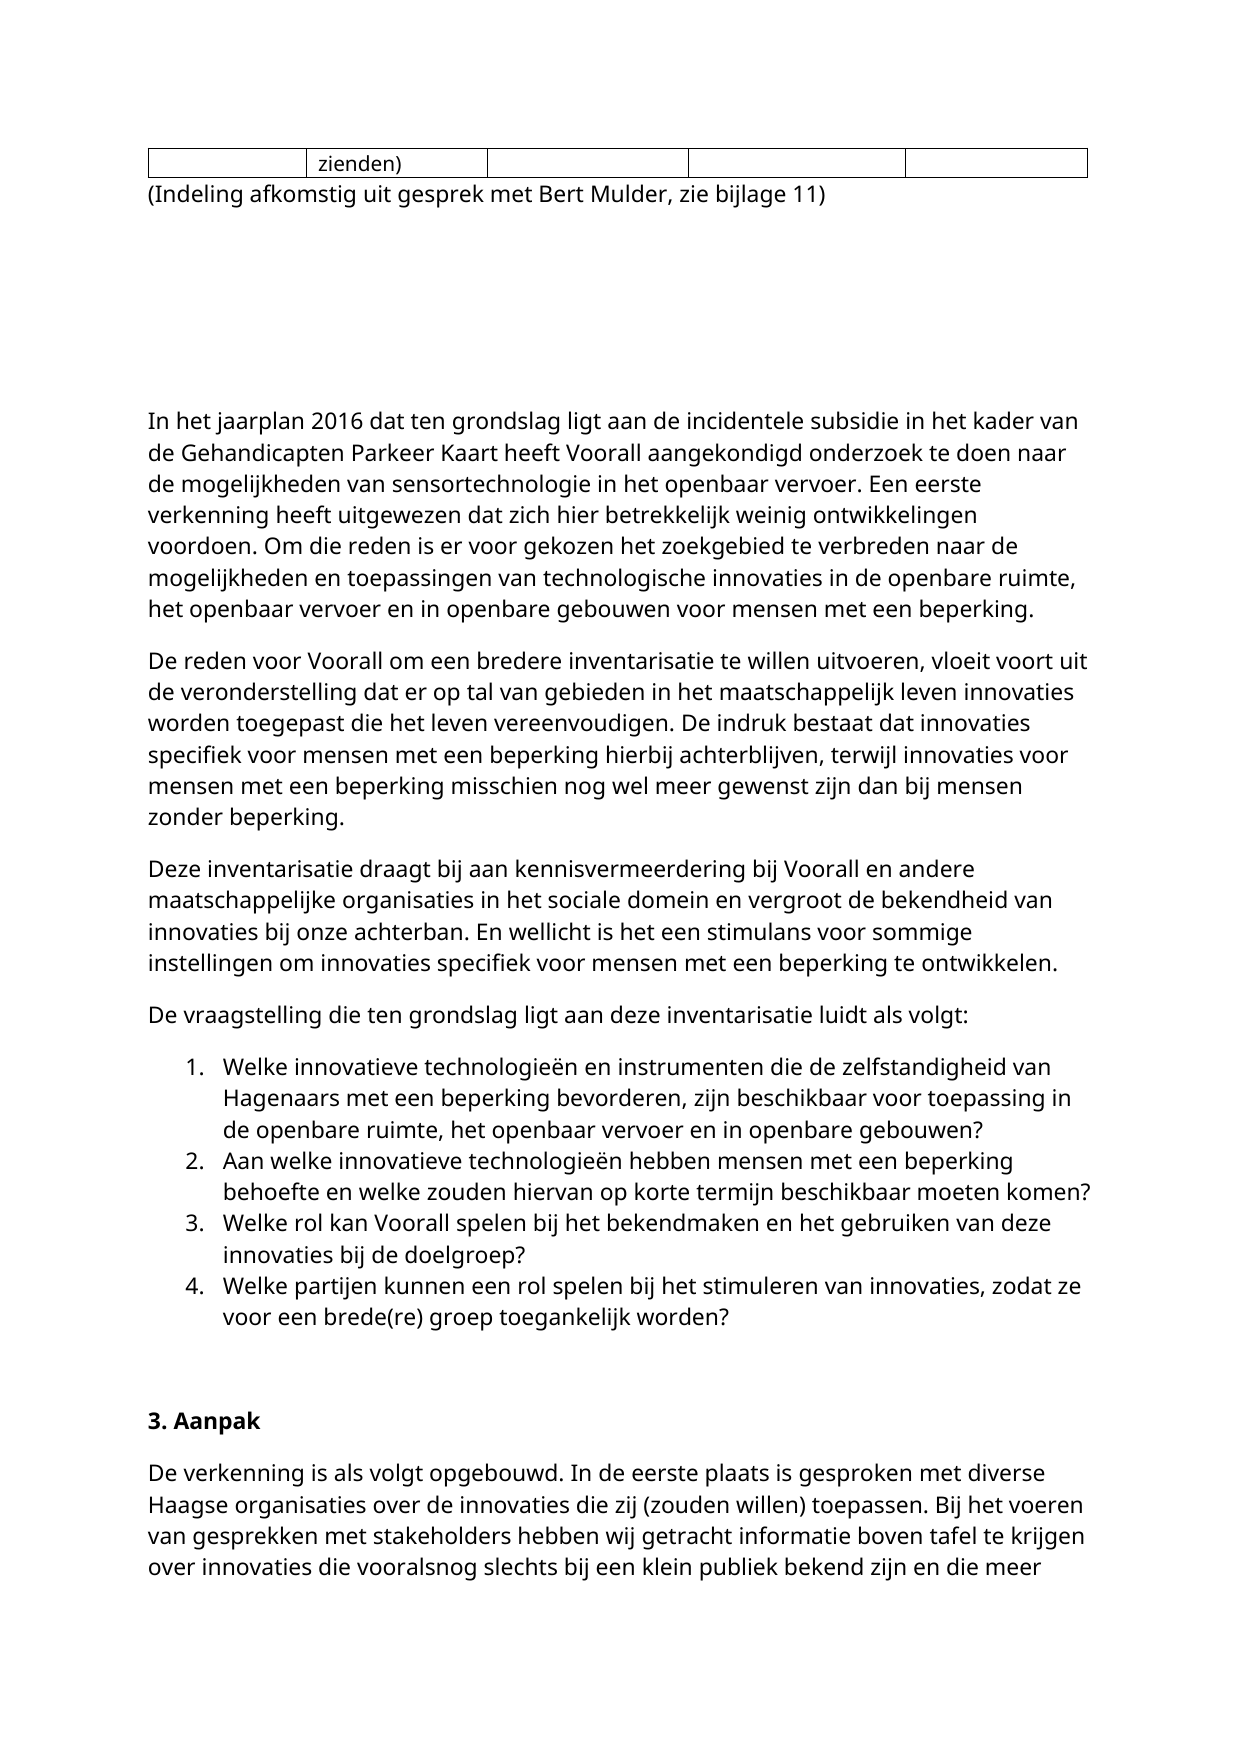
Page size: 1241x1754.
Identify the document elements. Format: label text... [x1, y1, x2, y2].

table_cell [307, 149, 487, 177]
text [148, 1457, 1093, 1582]
text 3. Aanpak [148, 1405, 1093, 1436]
text Deze inventarisatie draagt bij aan kennisvermeerdering bij Voorall en andere maatschappelijke organisaties in het sociale domein en vergroot de bekendheid van innovaties bij onze achterban. En wellicht is het een stimulans voor sommige instellingen om innovaties specifiek voor mensen met een beperking te ontwikkelen. [148, 853, 1093, 978]
text De vraagstelling die ten grondslag ligt aan deze inventarisatie luidt als volgt: [148, 999, 1093, 1030]
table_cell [906, 149, 1087, 177]
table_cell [488, 149, 688, 177]
text In het jaarplan 2016 dat ten grondslag ligt aan de incidentele subsidie in het kader van de Gehandicapten Parkeer Kaart heeft Voorall aangekondigd onderzoek te doen naar de mogelijkheden van sensortechnologie in het openbaar vervoer. Een eerste verkenning heeft uitgewezen dat zich hier betrekkelijk weinig ontwikkelingen voordoen. Om die reden is er voor gekozen het zoekgebied te verbreden naar de mogelijkheden en toepassingen van technologische innovaties in de openbare ruimte, het openbaar vervoer en in openbare gebouwen voor mensen met een beperking. [148, 405, 1093, 624]
text De reden voor Voorall om een bredere inventarisatie te willen uitvoeren, vloeit voort uit de veronderstelling dat er op tal van gebieden in het maatschappelijk leven innovaties worden toegepast die het leven vereenvoudigen. De indruk bestaat dat innovaties specifiek voor mensen met een beperking hierbij achterblijven, terwijl innovaties voor mensen met een beperking misschien nog wel meer gewenst zijn dan bij mensen zonder beperking. [148, 645, 1093, 832]
text (Indeling afkomstig uit gesprek met Bert Mulder, zie bijlage 11) [148, 178, 1093, 209]
list Welke innovatieve technologieën en instrumenten die de zelfstandigheid van Hagenaars met een beperking bevorderen, zijn beschikbaar voor toepassing in de openbare ruimte, het openbaar vervoer en in openbare gebouwen? [185, 1051, 1093, 1145]
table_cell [149, 149, 306, 177]
list Welke partijen kunnen een rol spelen bij het stimuleren van innovaties, zodat ze voor een brede(re) groep toegankelijk worden? [185, 1270, 1093, 1332]
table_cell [689, 149, 905, 177]
list Welke rol kan Voorall spelen bij het bekendmaken en het gebruiken van deze innovaties bij de doelgroep? [185, 1207, 1093, 1270]
list Aan welke innovatieve technologieën hebben mensen met een beperking behoefte en welke zouden hiervan op korte termijn beschikbaar moeten komen? [185, 1145, 1093, 1207]
